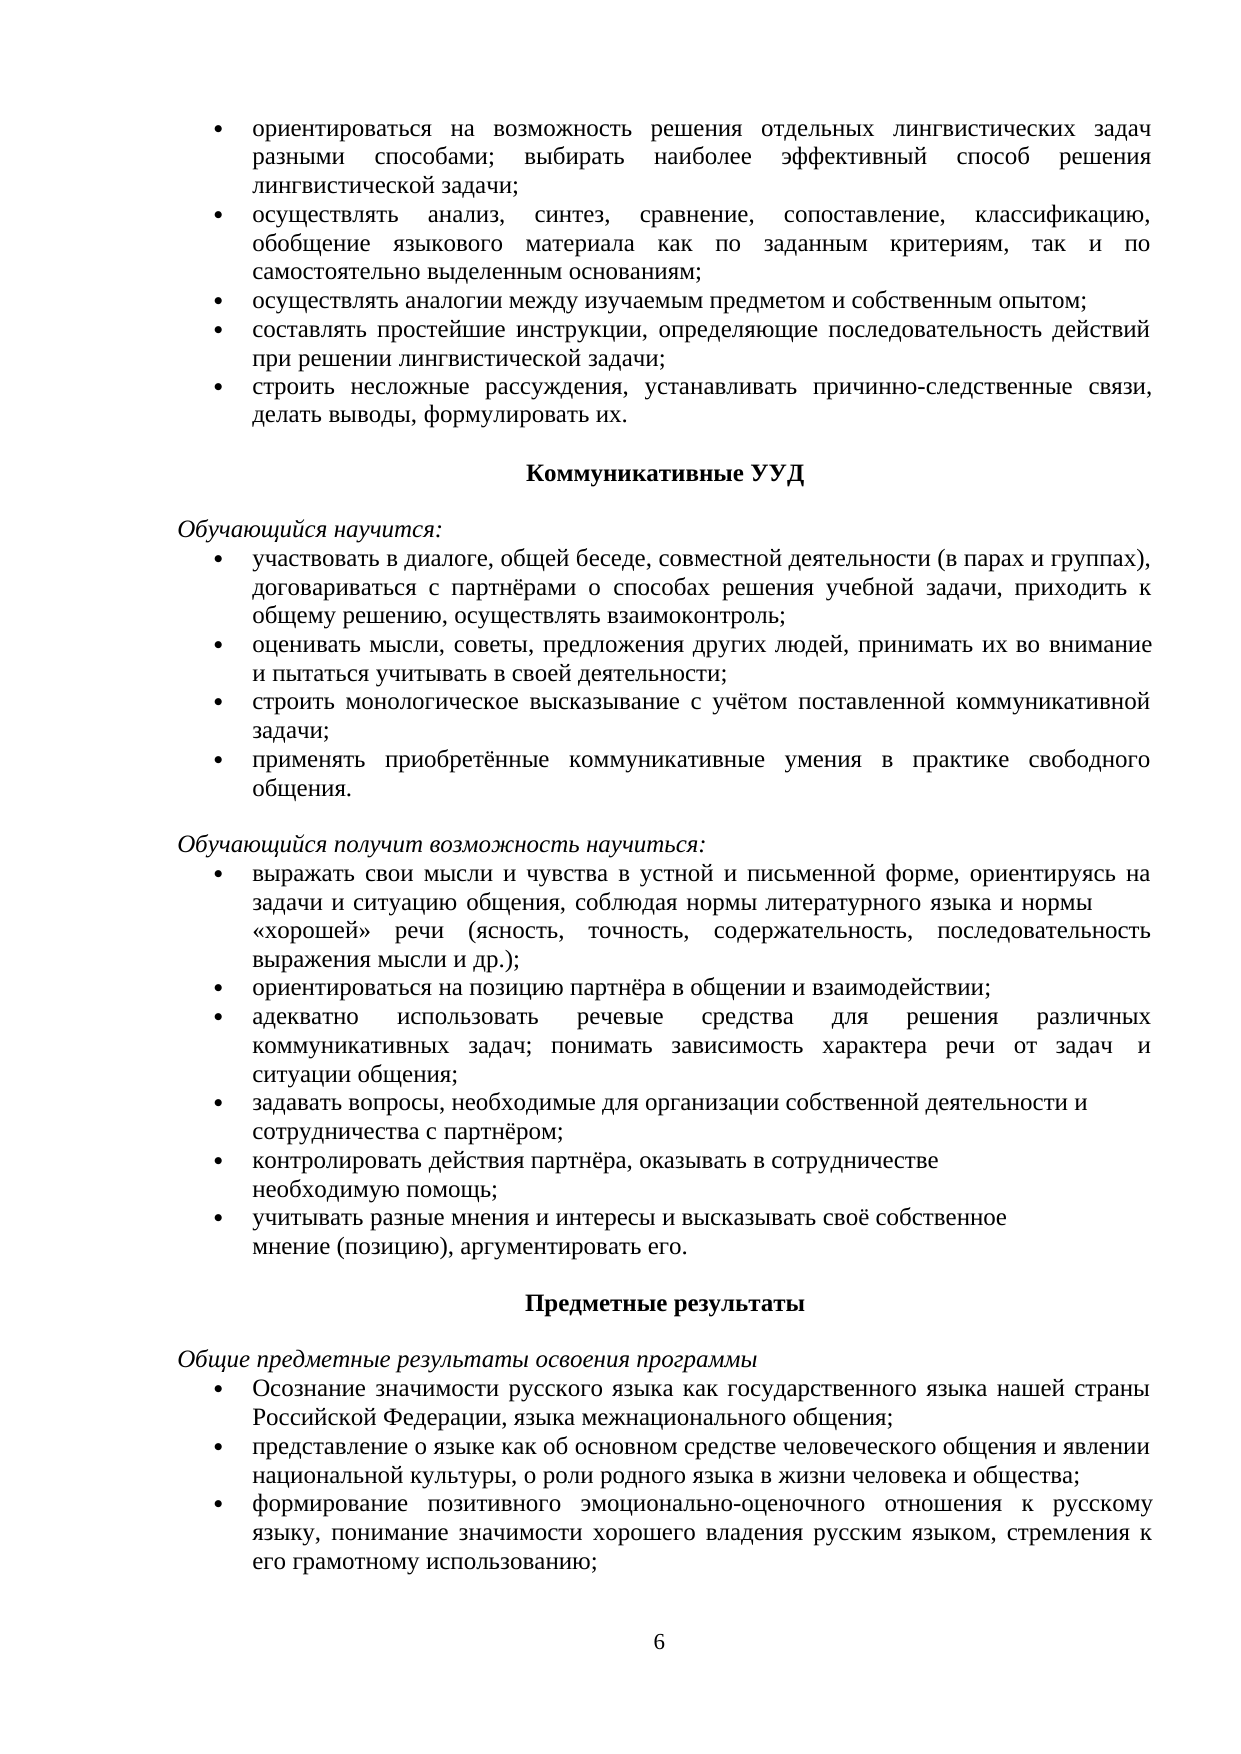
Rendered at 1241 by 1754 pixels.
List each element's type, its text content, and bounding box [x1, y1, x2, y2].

list применять приобретённые коммуникативные умения в практике свободного общения. [214, 744, 1150, 801]
list контролировать действия партнёра, оказывать в сотрудничестве необходимую помощь; [214, 1145, 1091, 1202]
list учитывать разные мнения и интересы и высказывать своё собственное мнение (позицию), аргументировать его. [214, 1202, 1091, 1260]
list участвовать в диалоге, общей беседе, совместной деятельности (в парах и группах), договариваться с партнёрами о способах решения учебной задачи, приходить к общему решению, осуществлять взаимоконтроль; [214, 543, 1152, 629]
list задавать вопросы, необходимые для организации собственной деятельности и сотрудничества с партнёром; [214, 1087, 1088, 1145]
subtitle Предметные результаты [213, 1288, 1117, 1317]
list адекватно использовать речевые средства для решения различных коммуникативных задач; понимать зависимость характера речи от задач и ситуации общения; [214, 1001, 1151, 1087]
text «хорошей» речи (ясность, точность, содержательность, последовательность выражения мысли и др.); [252, 915, 1151, 973]
list осуществлять анализ, синтез, сравнение, сопоставление, классификацию, обобщение языкового материала как по заданным критериям, так и по самостоятельно выделенным основаниям; [214, 199, 1151, 285]
list оценивать мысли, советы, предложения других людей, принимать их во внимание и пытаться учитывать в своей деятельности; [214, 630, 1152, 686]
list строить несложные рассуждения, устанавливать причинно-следственные связи, делать выводы, формулировать их. [214, 372, 1152, 428]
list осуществлять аналогии между изучаемым предметом и собственным опытом; [214, 285, 1205, 314]
list строить монологическое высказывание с учётом поставленной коммуникативной задачи; [214, 686, 1151, 744]
list ориентироваться на позицию партнёра в общении и взаимодействии; [214, 973, 1205, 1001]
list Осознание значимости русского языка как государственного языка нашей страны Российской Федерации, языка межнационального общения; [214, 1373, 1151, 1431]
text Общие предметные результаты освоения программы [177, 1345, 1205, 1373]
subtitle Коммуникативные УУД [390, 458, 939, 487]
list представление о языке как об основном средстве человеческого общения и явлении национальной культуры, о роли родного языка в жизни человека и общества; [214, 1431, 1151, 1488]
text Обучающийся научится: [177, 514, 1205, 543]
text Обучающийся получит возможность научиться: [177, 829, 1205, 858]
list ориентироваться на возможность решения отдельных лингвистических задач разными способами; выбирать наиболее эффективный способ решения лингвистической задачи; [214, 113, 1151, 199]
list составлять простейшие инструкции, определяющие последовательность действий при решении лингвистической задачи; [214, 314, 1151, 371]
list выражать свои мысли и чувства в устной и письменной форме, ориентируясь на задачи и ситуацию общения, соблюдая нормы литературного языка и нормы [214, 858, 1151, 915]
list формирование позитивного эмоционально-оценочного отношения к русскому языку, понимание значимости хорошего владения русским языком, стремления к его грамотному использованию; [214, 1488, 1153, 1575]
